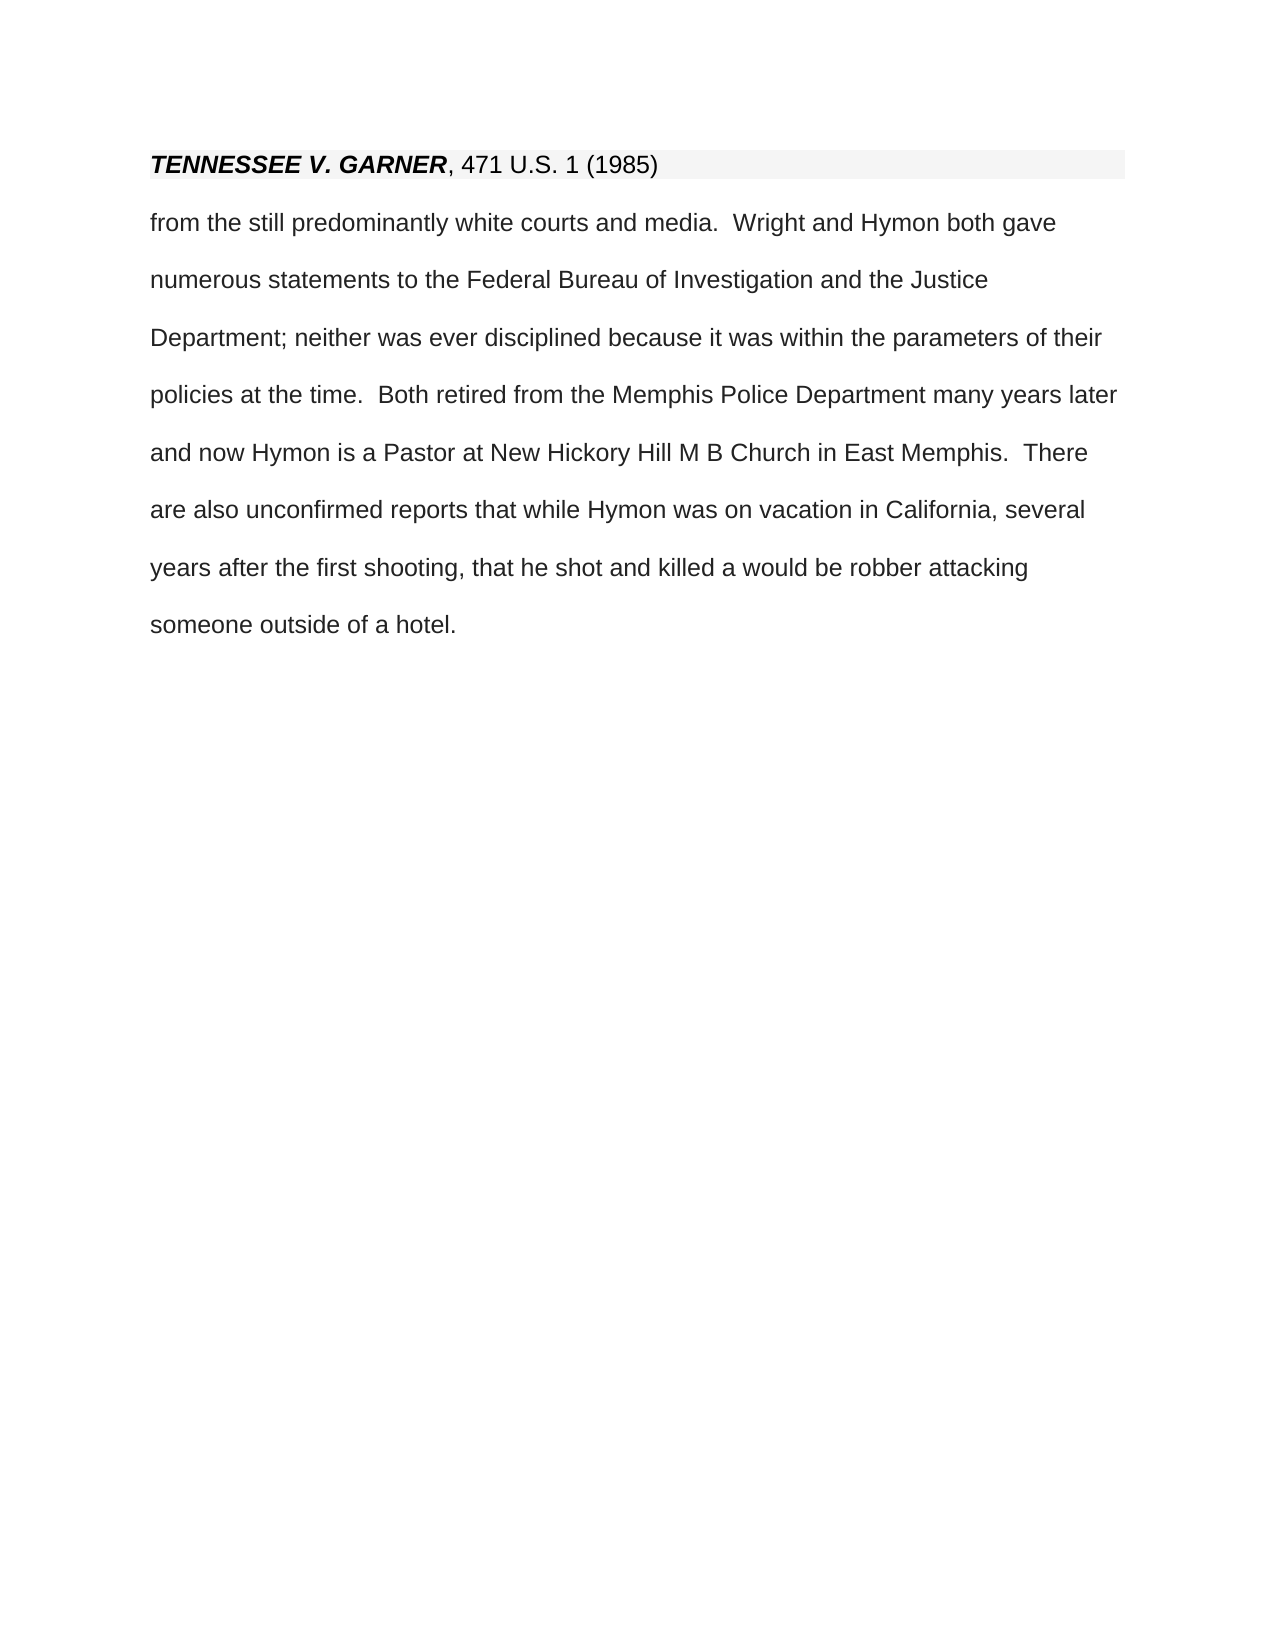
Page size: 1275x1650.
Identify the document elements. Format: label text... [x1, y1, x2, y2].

text Tennessee v. Garner, 471 U.S. 1 (1985) [150, 150, 1125, 179]
text from the still predominantly white courts and media. Wright and Hymon both gave numerous statements to the Federal Bureau of Investigation and the Justice Department; neither was ever disciplined because it was within the parameters of their policies at the time. Both retired from the Memphis Police Department many years later and now Hymon is a Pastor at New Hickory Hill M B Church in East Memphis. There are also unconfirmed reports that while Hymon was on vacation in California, several years after the first shooting, that he shot and killed a would be robber attacking someone outside of a hotel. [150, 208, 1125, 639]
